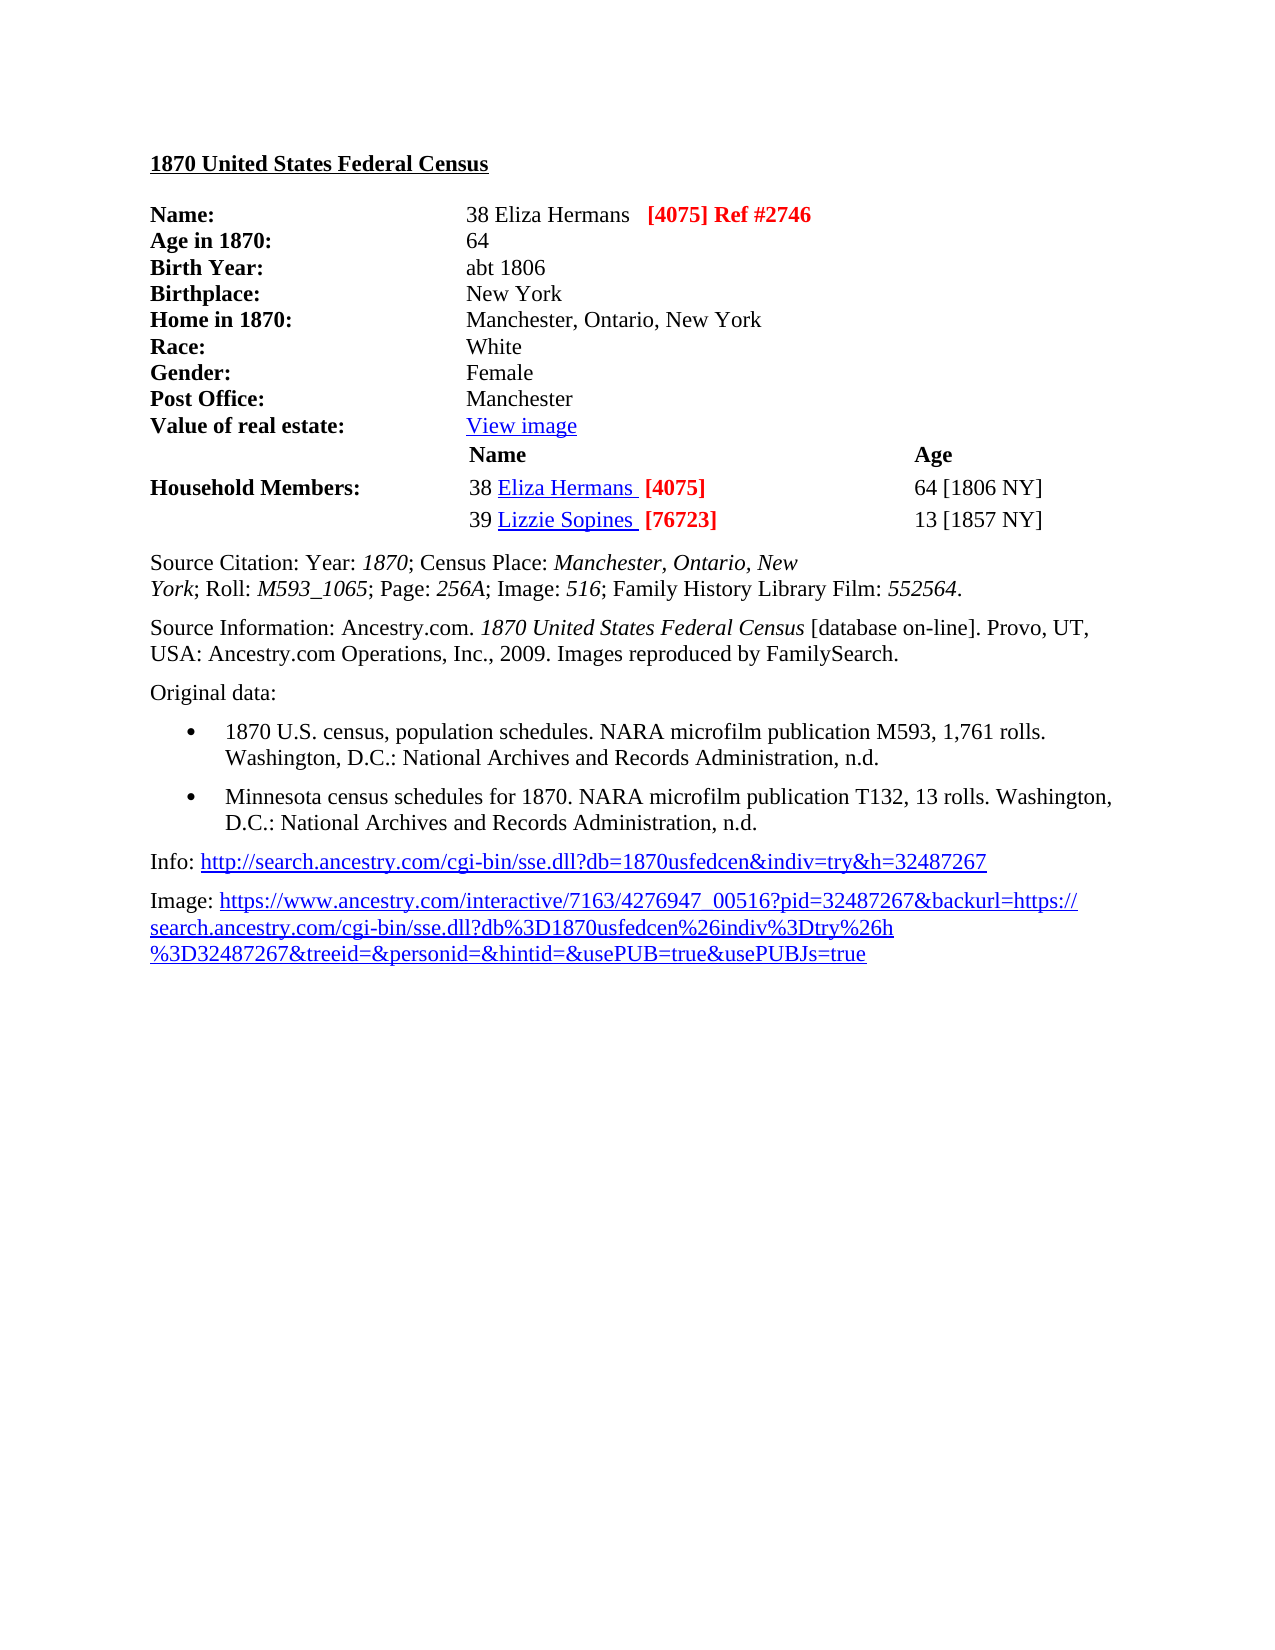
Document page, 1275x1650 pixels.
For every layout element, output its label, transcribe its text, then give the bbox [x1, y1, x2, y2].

text Source Information: Ancestry.com. 1870 United States Federal Census [database on-line]. Provo, UT, USA: Ancestry.com Operations, Inc., 2009. Images reproduced by FamilySearch. [150, 614, 1125, 667]
table_cell Value of real estate: [150, 412, 466, 438]
table_cell Age in 1870: [150, 228, 466, 254]
text Image: https://www.ancestry.com/interactive/7163/4276947_00516?pid=32487267&backurl=https://search.ancestry.com/cgi-bin/sse.dll?db%3D1870usfedcen%26indiv%3Dtry%26h%3D32487267&treeid=&personid=&hintid=&usePUB=true&usePUBJs=true [150, 887, 1125, 966]
table_cell Female [466, 359, 1125, 386]
text Source Citation: Year: 1870; Census Place: Manchester, Ontario, New York; Roll: M593_1065; Page: 256A; Image: 516; Family History Library Film: 552564. [150, 549, 1125, 601]
table_cell New York [466, 280, 1125, 306]
table_cell Home in 1870: [150, 306, 466, 333]
table_cell [466, 438, 1125, 536]
table_cell Manchester [466, 386, 1125, 412]
table_cell White [466, 333, 1125, 359]
table_cell 64 [466, 228, 1125, 254]
text 1870 United States Federal Census [150, 150, 1125, 176]
text Info: http://search.ancestry.com/cgi-bin/sse.dll?db=1870usfedcen&indiv=try&h=32487267 [150, 848, 1125, 875]
table_cell Birthplace: [150, 280, 466, 306]
table_cell View image [466, 412, 1125, 438]
list 1870 U.S. census, population schedules. NARA microfilm publication M593, 1,761 rolls. Washington, D.C.: National Archives and Records Administration, n.d. [187, 718, 1125, 771]
table_cell abt 1806 [466, 254, 1125, 280]
table_cell Gender: [150, 359, 466, 386]
text Original data: [150, 679, 1125, 705]
table_header 38 Eliza Hermans [4075] Ref #2746 [466, 201, 1125, 227]
table_cell Manchester, Ontario, New York [466, 306, 1125, 333]
table_cell Post Office: [150, 386, 466, 412]
table_cell Household Members: [150, 438, 466, 536]
table_header Name: [150, 201, 466, 227]
list Minnesota census schedules for 1870. NARA microfilm publication T132, 13 rolls. Washington, D.C.: National Archives and Records Administration, n.d. [187, 783, 1125, 836]
table_cell Race: [150, 333, 466, 359]
table_cell Birth Year: [150, 254, 466, 280]
